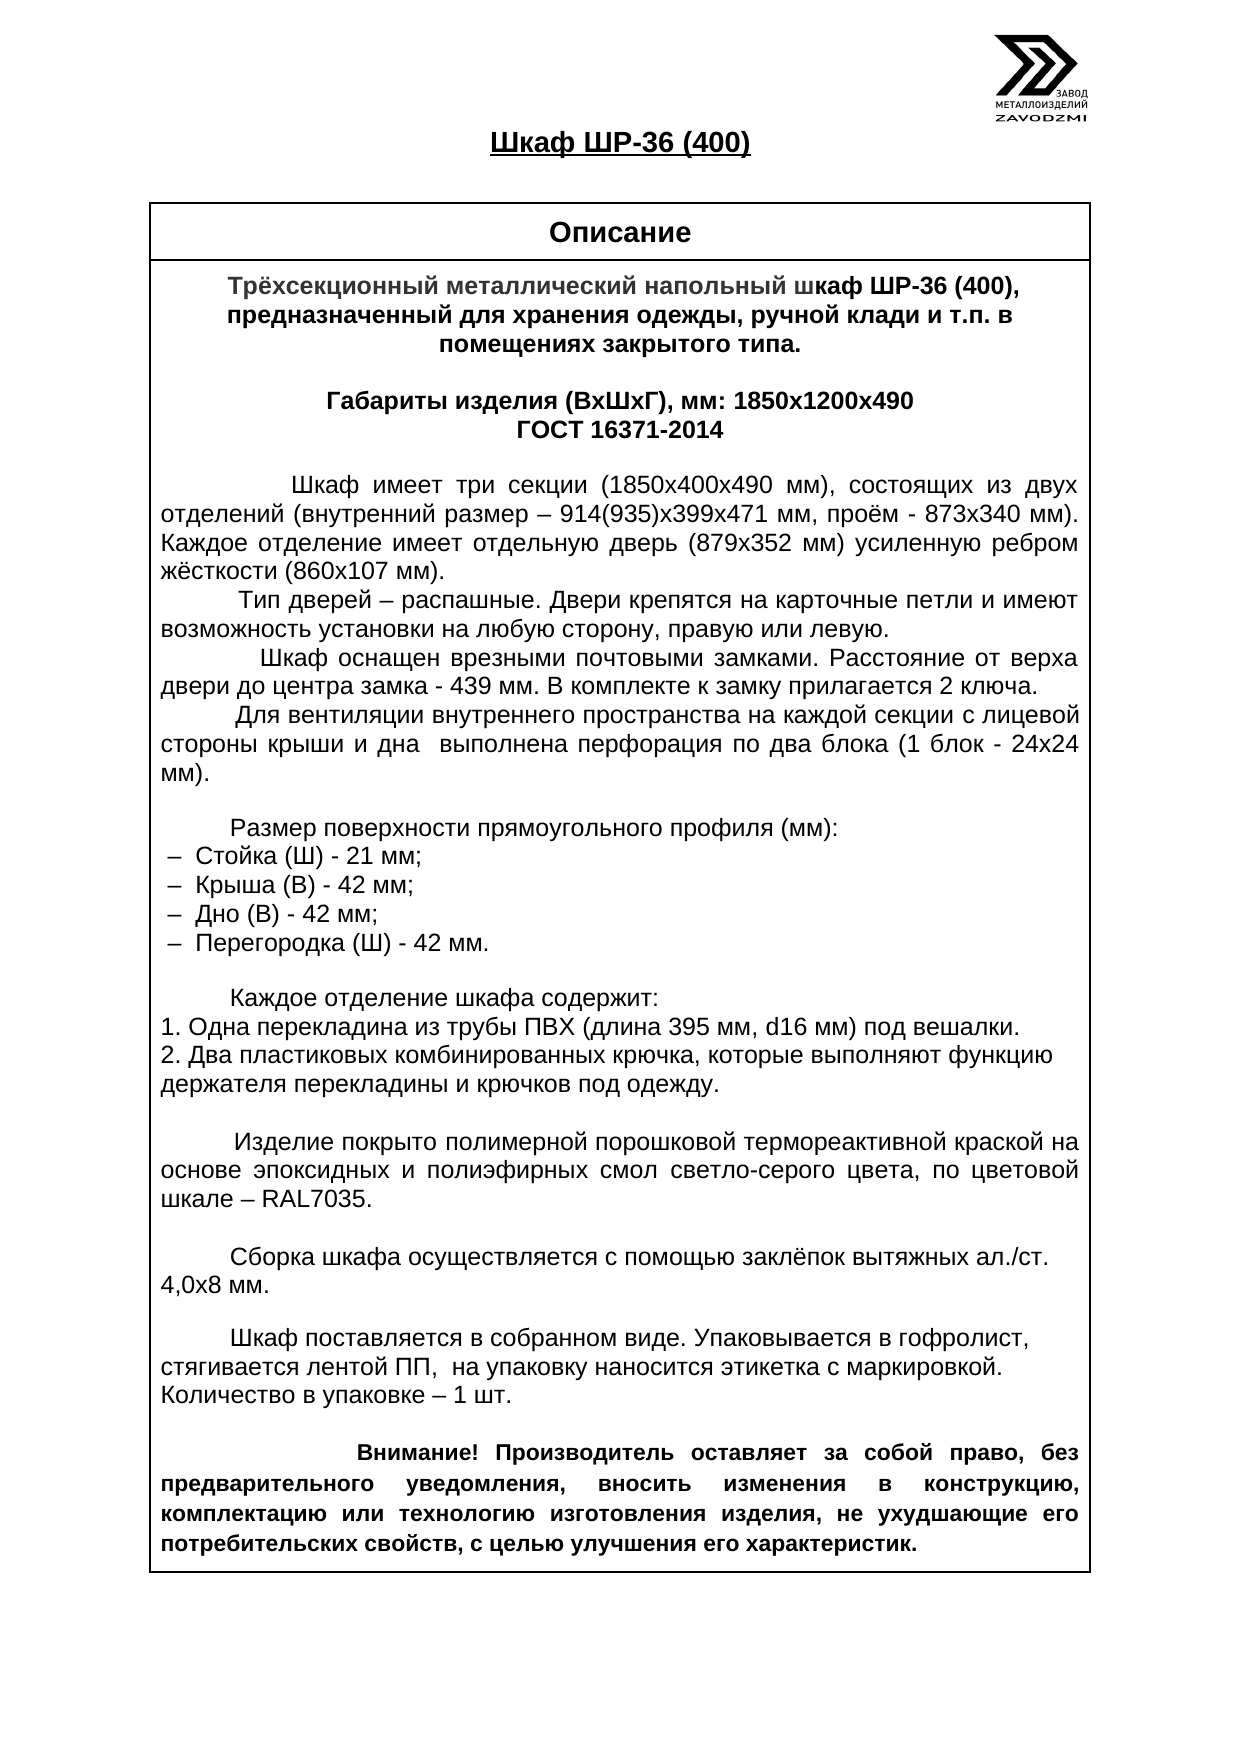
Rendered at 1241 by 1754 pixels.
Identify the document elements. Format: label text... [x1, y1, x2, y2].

picture [989, 29, 1091, 126]
text Шкаф ШР-36 (400) [150, 125, 1090, 159]
table_header Описание [151, 204, 1089, 259]
table_cell Трёхсекционный металлический напольный шкаф ШР-36 (400), предназначенный для хранения одежды, ручной клади и т.п. в помещениях закрытого типа. Габариты изделия (ВхШхГ), мм: 1850х1200х490 ГОСТ 16371-2014 Шкаф имеет три секции (1850х400х490 мм), состоящих из двух отделений (внутренний размер – 914(935)х399х471 мм, проём - 873х340 мм). Каждое отделение имеет отдельную дверь (879х352 мм) усиленную ребром жёсткости (860х107 мм). Тип дверей – распашные. Двери крепятся на карточные петли и имеют возможность установки на любую сторону, правую или левую. Шкаф оснащен врезными почтовыми замками. Расстояние от верха двери до центра замка - 439 мм. В комплекте к замку прилагается 2 ключа. Для вентиляции внутреннего пространства на каждой секции с лицевой стороны крыши и дна выполнена перфорация по два блока (1 блок - 24х24 мм). Размер поверхности прямоугольного профиля (мм): – Стойка (Ш) - 21 мм; – Крыша (В) - 42 мм; – Дно (В) - 42 мм; – Перегородка (Ш) - 42 мм. Каждое отделение шкафа содержит: 1. Одна перекладина из трубы ПВХ (длина 395 мм, d16 мм) под вешалки. 2. Два пластиковых комбинированных крючка, которые выполняют функцию держателя перекладины и крючков под одежду. Изделие покрыто полимерной порошковой термореактивной краской на основе эпоксидных и полиэфирных смол светло-серого цвета, по цветовой шкале – RAL7035. Сборка шкафа осуществляется с помощью заклёпок вытяжных ал./ст. 4,0х8 мм. Шкаф поставляется в собранном виде. Упаковывается в гофролист, стягивается лентой ПП, на упаковку наносится этикетка с маркировкой. Количество в упаковке – 1 шт. Внимание! Производитель оставляет за собой право, без предварительного уведомления, вносить изменения в конструкцию, комплектацию или технологию изготовления изделия, не ухудшающие его потребительских свойств, с целью улучшения его характеристик. [151, 261, 1089, 1571]
